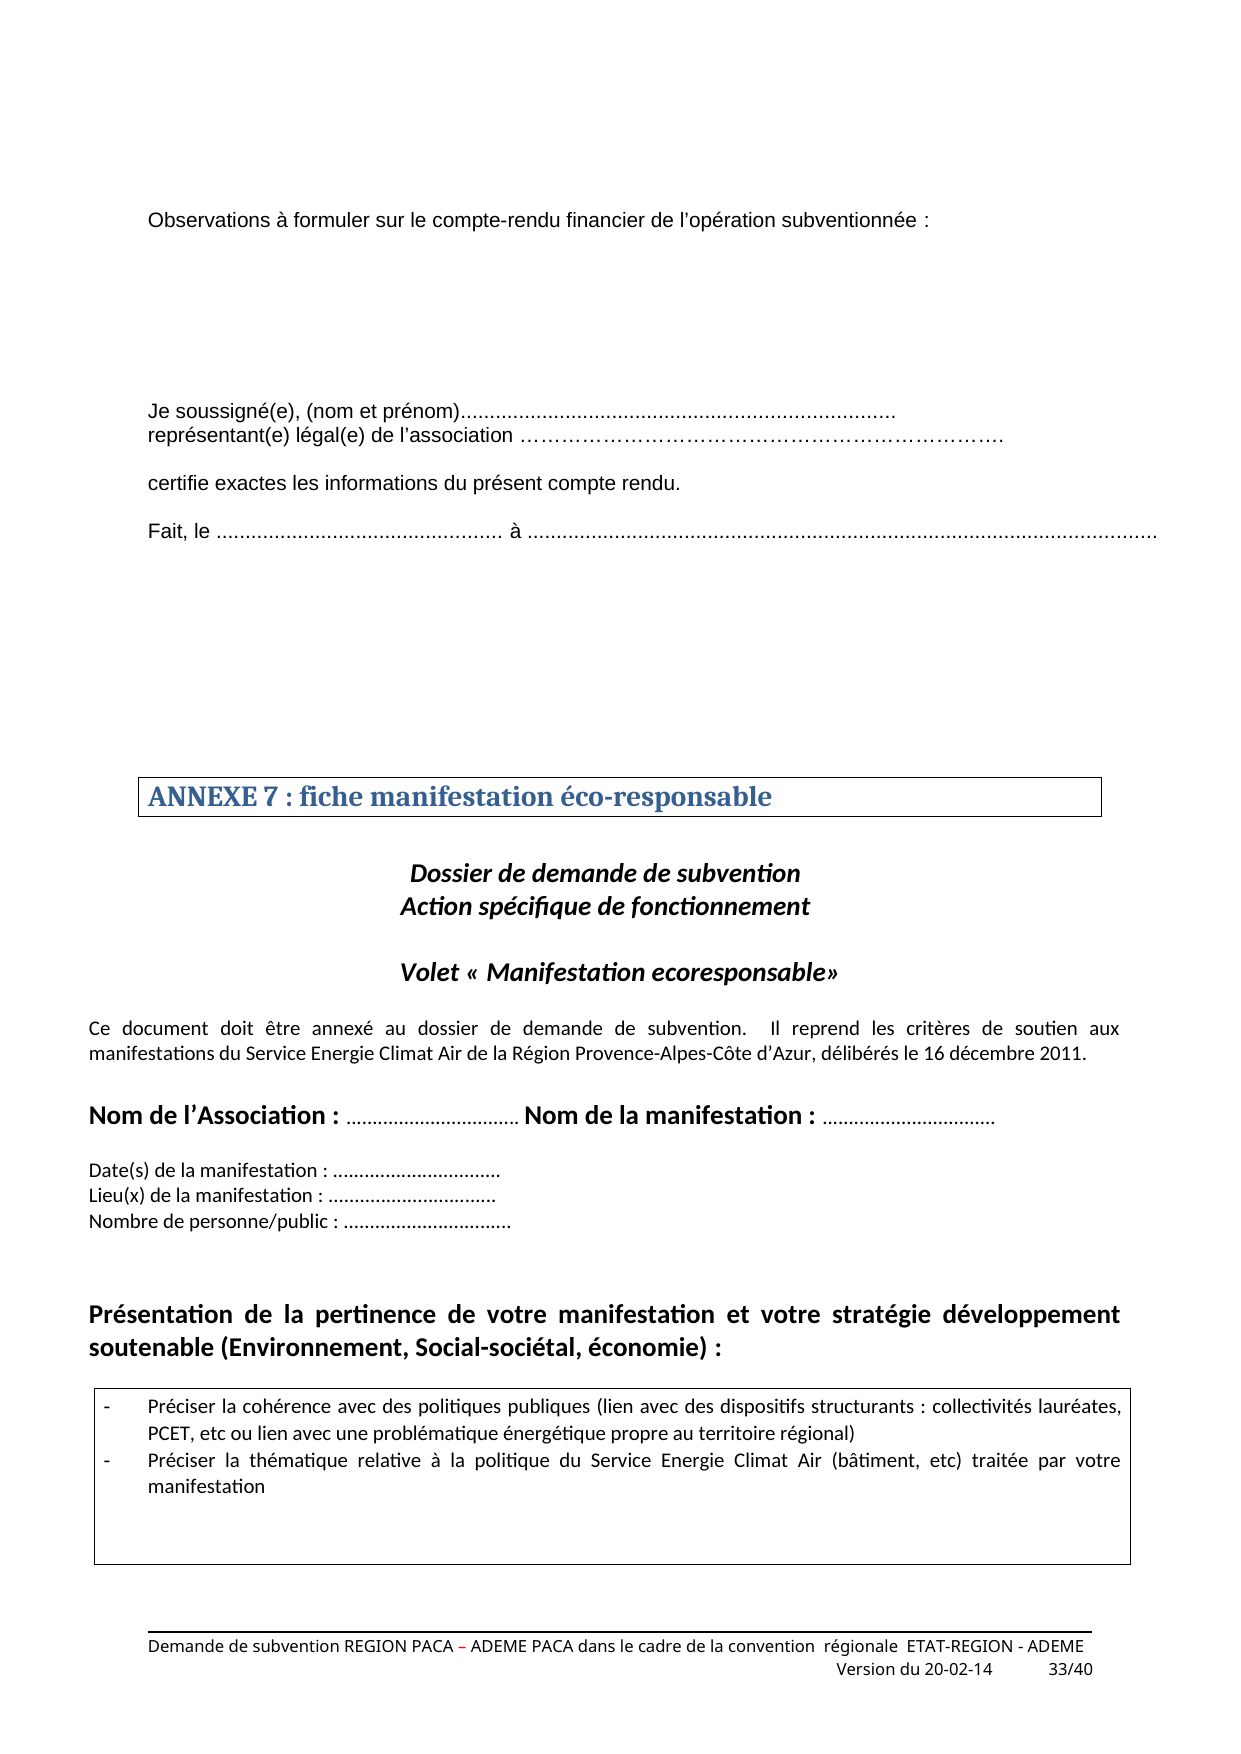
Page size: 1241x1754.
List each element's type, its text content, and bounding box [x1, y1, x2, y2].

text Observations à formuler sur le compte-rendu financier de l’opération subventionnée : [148, 208, 1092, 232]
text Lieu(x) de la manifestation : ................................ [89, 1182, 1122, 1208]
text Volet « Manifestation ecoresponsable» [148, 955, 1092, 988]
text Dossier de demande de subvention [89, 856, 1122, 889]
text certifie exactes les informations du présent compte rendu. [148, 471, 1092, 495]
text Présentation de la pertinence de votre manifestation et votre stratégie développement soutenable (Environnement, Social-sociétal, économie) : [89, 1297, 1122, 1363]
list Préciser la thématique relative à la politique du Service Energie Climat Air (bâtiment, etc) traitée par votre manifestation [95, 1442, 1130, 1564]
text Action spécifique de fonctionnement [89, 889, 1122, 922]
text Nom de l’Association : ................................. Nom de la manifestation : ................................. [89, 1098, 1122, 1132]
subtitle ANNEXE 7 : fiche manifestation éco-responsable [139, 778, 1101, 816]
text Date(s) de la manifestation : ................................ [89, 1157, 1122, 1182]
text Je soussigné(e), (nom et prénom) [148, 399, 1092, 423]
text Fait, le à [148, 519, 1092, 543]
text Nombre de personne/public : ................................ [89, 1208, 1122, 1233]
text Ce document doit être annexé au dossier de demande de subvention. Il reprend les critères de soutien aux manifestations du Service Energie Climat Air de la Région Provence-Alpes-Côte d’Azur, délibérés le 16 décembre 2011. [89, 1015, 1122, 1066]
list Préciser la cohérence avec des politiques publiques (lien avec des dispositifs structurants : collectivités lauréates, PCET, etc ou lien avec une problématique énergétique propre au territoire régional) [95, 1389, 1130, 1442]
text représentant(e) légal(e) de l’association ……………………………………………………………. [148, 423, 1092, 447]
